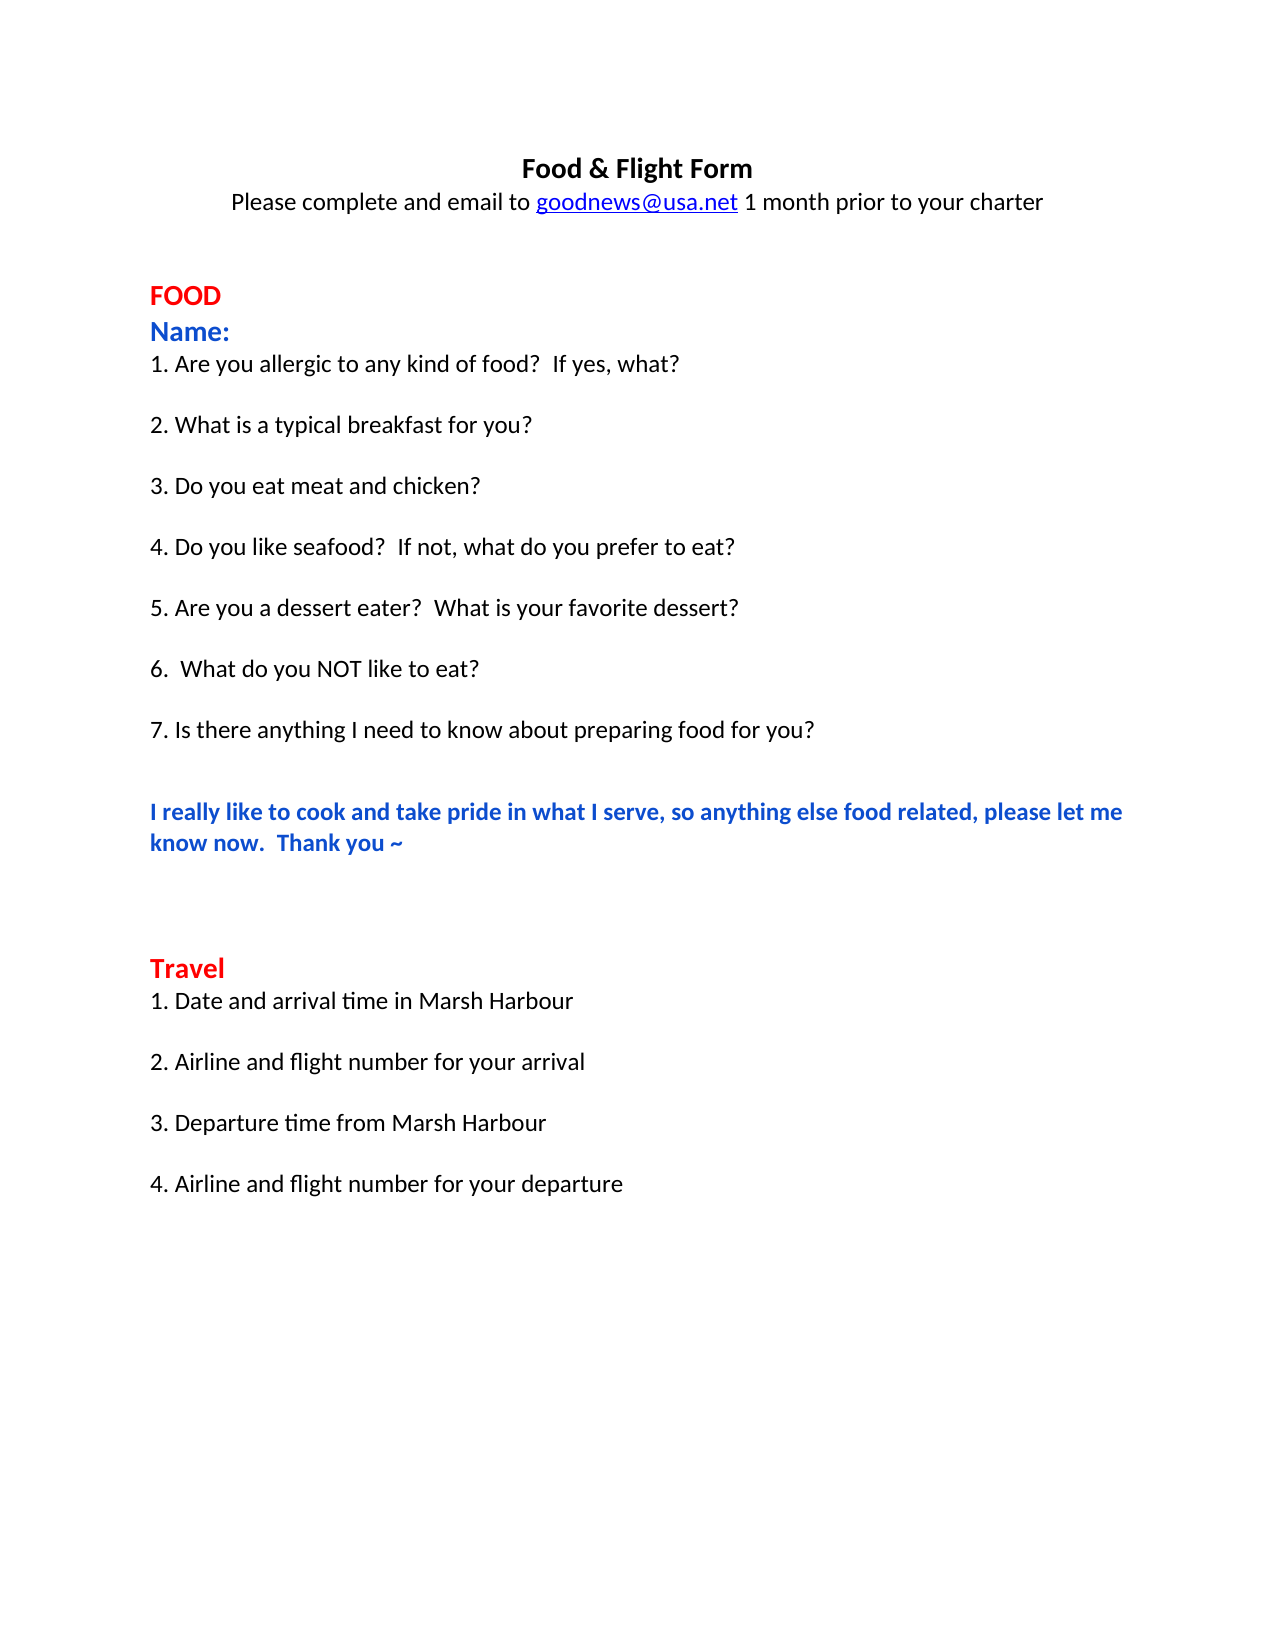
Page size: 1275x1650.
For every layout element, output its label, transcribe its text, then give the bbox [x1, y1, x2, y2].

text I really like to cook and take pride in what I serve, so anything else food related, please let me know now. Thank you ~ [150, 797, 1125, 858]
text 7. Is there anything I need to know about preparing food for you? [150, 715, 1125, 745]
text Please complete and email to goodnews@usa.net 1 month prior to your charter [150, 186, 1125, 216]
text 1. Are you allergic to any kind of food? If yes, what? [150, 348, 1125, 379]
text 6. What do you NOT like to eat? [150, 654, 1125, 684]
text 3. Do you eat meat and chicken? [150, 471, 1125, 501]
text Travel [150, 950, 1125, 986]
text 4. Do you like seafood? If not, what do you prefer to eat? [150, 532, 1125, 562]
text Food & Flight Form [150, 150, 1125, 186]
text 5. Are you a dessert eater? What is your favorite dessert? [150, 593, 1125, 623]
text Name: [150, 313, 1125, 348]
text 2. What is a typical breakfast for you? [150, 409, 1125, 440]
text 2. Airline and flight number for your arrival [150, 1047, 1125, 1077]
text 4. Airline and flight number for your departure [150, 1169, 1125, 1199]
text 3. Departure time from Marsh Harbour [150, 1108, 1125, 1138]
text 1. Date and arrival time in Marsh Harbour [150, 986, 1125, 1016]
text FOOD [150, 277, 1125, 313]
